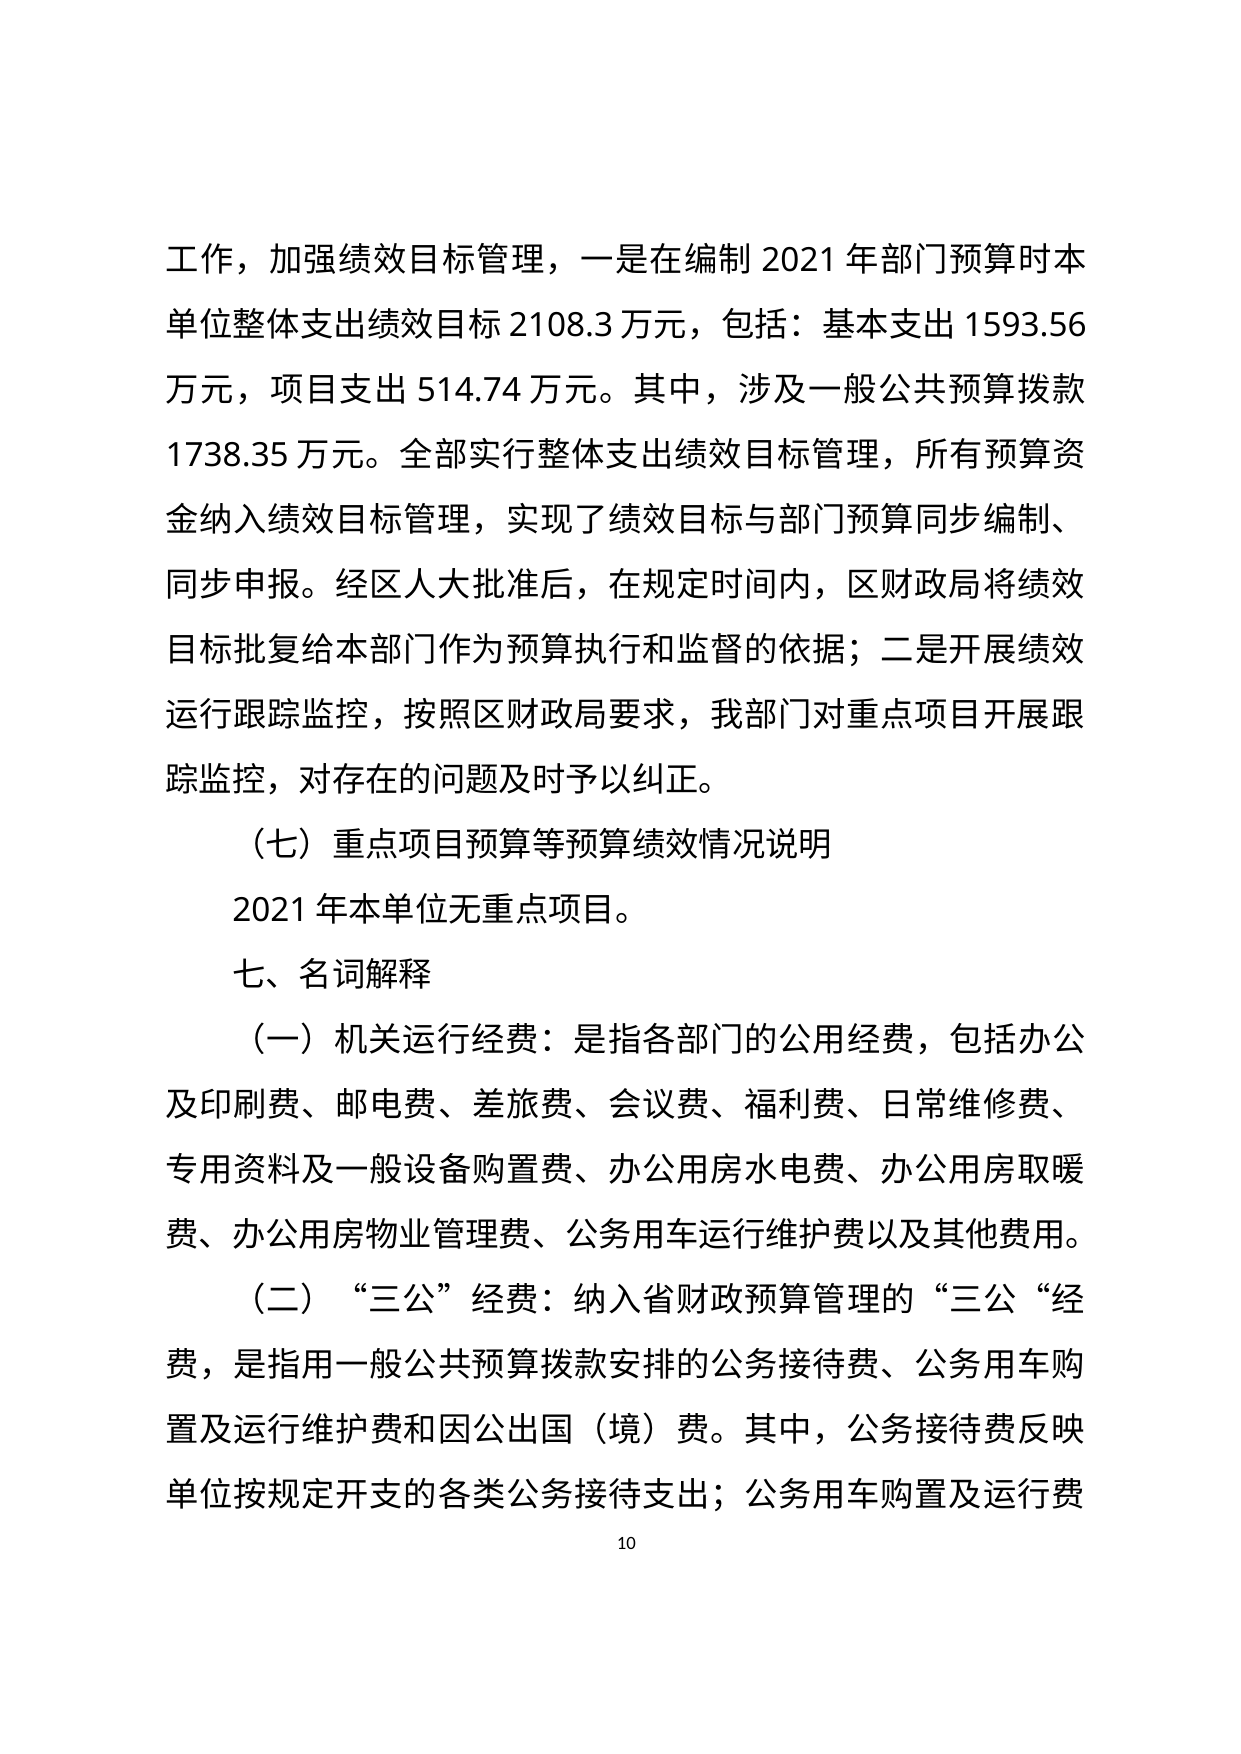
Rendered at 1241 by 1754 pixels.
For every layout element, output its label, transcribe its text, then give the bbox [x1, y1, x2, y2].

text 2021年本单位无重点项目。 [165, 875, 1087, 940]
text 七、名词解释 [165, 940, 1087, 1005]
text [165, 1265, 1087, 1525]
text （一）机关运行经费：是指各部门的公用经费，包括办公及印刷费、邮电费、差旅费、会议费、福利费、日常维修费、专用资料及一般设备购置费、办公用房水电费、办公用房取暖费、办公用房物业管理费、公务用车运行维护费以及其他费用。 [165, 1005, 1087, 1265]
text （七）重点项目预算等预算绩效情况说明 [165, 810, 1087, 875]
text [165, 225, 1087, 810]
